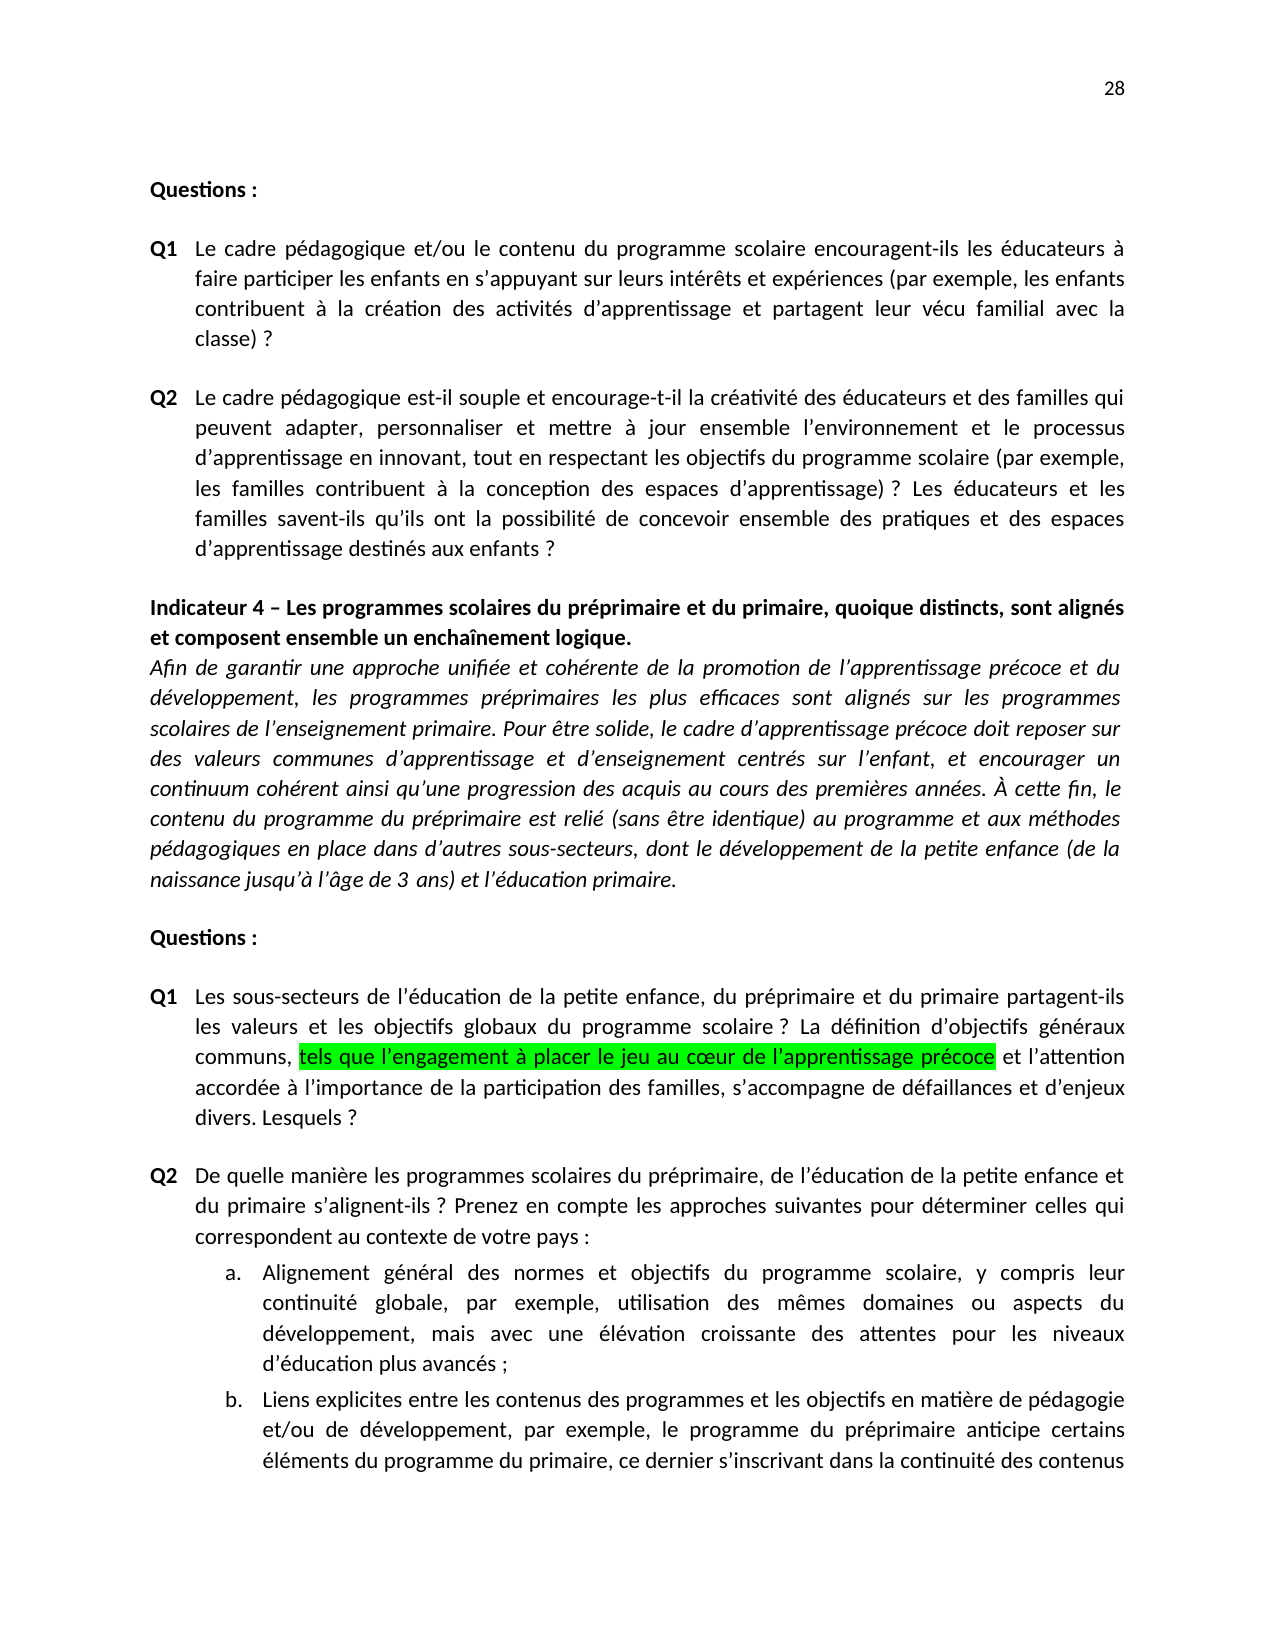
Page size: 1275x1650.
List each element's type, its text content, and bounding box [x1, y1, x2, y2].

text Q1 Le cadre pédagogique et/ou le contenu du programme scolaire encouragent-ils les éducateurs à faire participer les enfants en s’appuyant sur leurs intérêts et expériences (par exemple, les enfants contribuent à la création des activités d’apprentissage et partagent leur vécu familial avec la classe) ? [150, 234, 1125, 352]
text Q1 Les sous-secteurs de l’éducation de la petite enfance, du préprimaire et du primaire partagent-ils les valeurs et les objectifs globaux du programme scolaire ? La définition d’objectifs généraux communs, tels que l’engagement à placer le jeu au cœur de l’apprentissage précoce et l’attention accordée à l’importance de la participation des familles, s’accompagne de défaillances et d’enjeux divers. Lesquels ? [150, 982, 1125, 1131]
text Questions : [150, 175, 1125, 203]
text Q2 Le cadre pédagogique est-il souple et encourage-t-il la créativité des éducateurs et des familles qui peuvent adapter, personnaliser et mettre à jour ensemble l’environnement et le processus d’apprentissage en innovant, tout en respectant les objectifs du programme scolaire (par exemple, les familles contribuent à la conception des espaces d’apprentissage) ? Les éducateurs et les familles savent-ils qu’ils ont la possibilité de concevoir ensemble des pratiques et des espaces d’apprentissage destinés aux enfants ? [150, 383, 1125, 562]
text Q2 De quelle manière les programmes scolaires du préprimaire, de l’éducation de la petite enfance et du primaire s’alignent-ils ? Prenez en compte les approches suivantes pour déterminer celles qui correspondent au contexte de votre pays : [150, 1161, 1125, 1250]
text Questions : [150, 923, 1125, 951]
text Afin de garantir une approche unifiée et cohérente de la promotion de l’apprentissage précoce et du développement, les programmes préprimaires les plus efficaces sont alignés sur les programmes scolaires de l’enseignement primaire. Pour être solide, le cadre d’apprentissage précoce doit reposer sur des valeurs communes d’apprentissage et d’enseignement centrés sur l’enfant, et encourager un continuum cohérent ainsi qu’une progression des acquis au cours des premières années. À cette fin, le contenu du programme du préprimaire est relié (sans être identique) au programme et aux méthodes pédagogiques en place dans d’autres sous-secteurs, dont le développement de la petite enfance (de la naissance jusqu’à l’âge de 3 ans) et l’éducation primaire. [150, 653, 1125, 893]
text Indicateur 4 – Les programmes scolaires du préprimaire et du primaire, quoique distincts, sont alignés et composent ensemble un enchaînement logique. [150, 593, 1125, 651]
list Alignement général des normes et objectifs du programme scolaire, y compris leur continuité globale, par exemple, utilisation des mêmes domaines ou aspects du développement, mais avec une élévation croissante des attentes pour les niveaux d’éducation plus avancés ; [225, 1258, 1125, 1377]
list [225, 1385, 1125, 1474]
